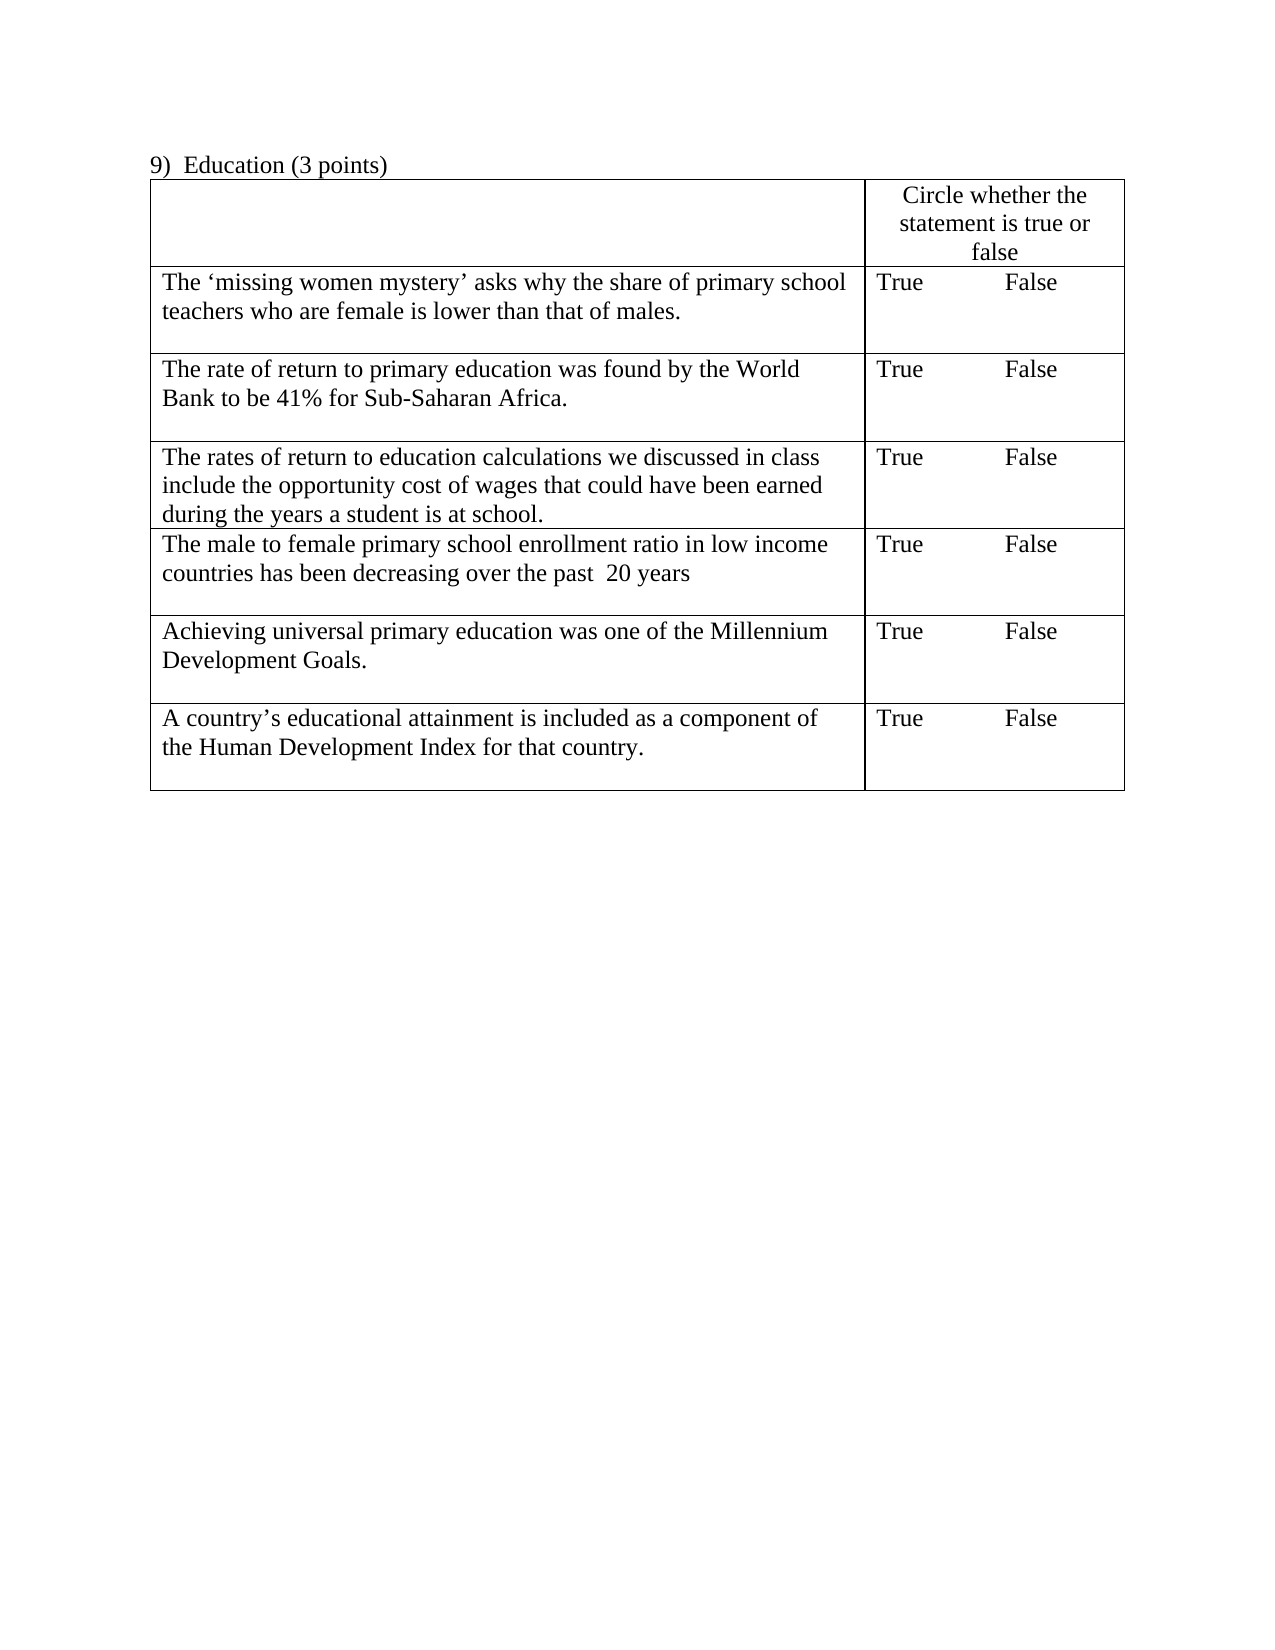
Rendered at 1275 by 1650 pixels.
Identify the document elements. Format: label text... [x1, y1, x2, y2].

table_cell True False [866, 267, 1124, 353]
table_cell True False [866, 704, 1124, 790]
text 9) Education (3 points) [150, 150, 1125, 179]
table_cell True False [866, 616, 1124, 702]
table_cell The male to female primary school enrollment ratio in low income countries has been decreasing over the past 20 years [151, 529, 864, 615]
table_cell The ‘missing women mystery’ asks why the share of primary school teachers who are female is lower than that of males. [151, 267, 864, 353]
table_cell A country’s educational attainment is included as a component of the Human Development Index for that country. [151, 704, 864, 790]
table_cell True False [866, 442, 1124, 528]
table_header Circle whether the statement is true or false [866, 180, 1124, 266]
table_cell Achieving universal primary education was one of the Millennium Development Goals. [151, 616, 864, 702]
table_cell The rate of return to primary education was found by the World Bank to be 41% for Sub-Saharan Africa. [151, 354, 864, 441]
table_cell The rates of return to education calculations we discussed in class include the opportunity cost of wages that could have been earned during the years a student is at school. [151, 442, 864, 528]
table_cell True False [866, 354, 1124, 441]
table_header [151, 180, 864, 266]
table_cell True False [866, 529, 1124, 615]
